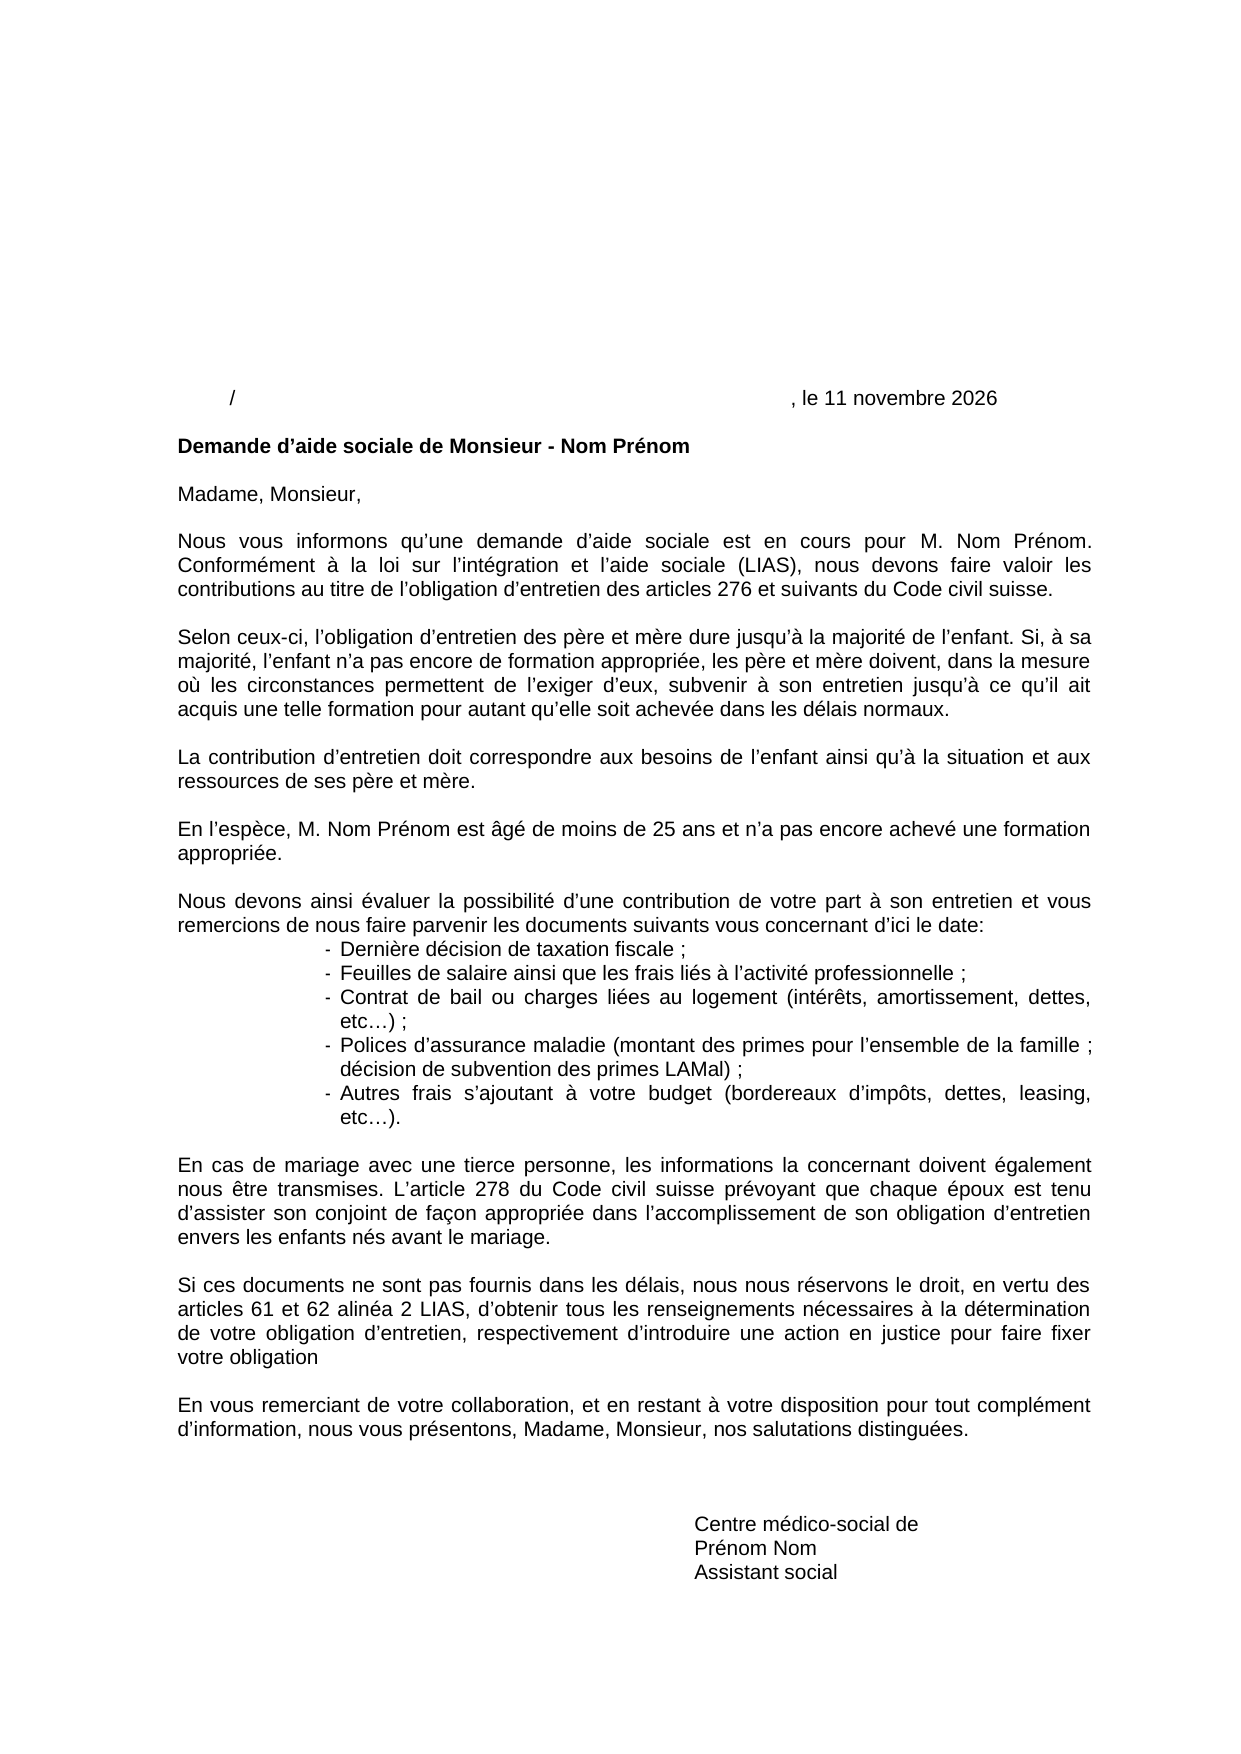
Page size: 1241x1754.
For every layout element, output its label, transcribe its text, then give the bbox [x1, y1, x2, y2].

text Si ces documents ne sont pas fournis dans les délais, nous nous réservons le droit, en vertu des articles 61 et 62 alinéa 2 LIAS, d’obtenir tous les renseignements nécessaires à la détermination de votre obligation d’entretien, respectivement d’introduire une action en justice pour faire fixer votre obligation [177, 1273, 1092, 1368]
text / , le 9 septembre 2021 [177, 386, 1092, 409]
text Prénom Nom [177, 1536, 1092, 1560]
text En cas de mariage avec une tierce personne, les informations la concernant doivent également nous être transmises. L’article 278 du Code civil suisse prévoyant que chaque époux est tenu d’assister son conjoint de façon appropriée dans l’accomplissement de son obligation d’entretien envers les enfants nés avant le mariage. [177, 1153, 1092, 1249]
list Polices d’assurance maladie (montant des primes pour l’ensemble de la famille ; décision de subvention des primes LAMal) ; [325, 1033, 1092, 1081]
text En vous remerciant de votre collaboration, et en restant à votre disposition pour tout complément d’information, nous vous présentons, nos salutations distinguées. [177, 1392, 1092, 1440]
text La contribution d’entretien doit correspondre aux besoins de l’enfant ainsi qu’à la situation et aux ressources de ses père et mère. [177, 745, 1092, 793]
list Autres frais s’ajoutant à votre budget (bordereaux d’impôts, dettes, leasing, etc…). [325, 1081, 1092, 1129]
text Centre médico-social de [177, 1512, 1092, 1536]
text , [177, 481, 1092, 505]
text Selon ceux-ci, l’obligation d’entretien des père et mère dure jusqu’à la majorité de l’enfant. Si, à sa majorité, l’enfant n’a pas encore de formation appropriée, les père et mère doivent, dans la mesure où les circonstances permettent de l’exiger d’eux, subvenir à son entretien jusqu’à ce qu’il ait acquis une telle formation pour autant qu’elle soit achevée dans les délais normaux. [177, 625, 1092, 721]
text Nous devons ainsi évaluer la possibilité d’une contribution de votre part à son entretien et vous remercions de nous faire parvenir les documents suivants vous concernant d’ici le date: [177, 889, 1092, 937]
text En l’espèce, Nom Prénom est de moins de 25 ans et n’a pas encore achevé une formation appropriée. [177, 817, 1092, 865]
text Nous vous informons qu’une demande d’aide sociale est en cours pour Nom Prénom. Conformément à la loi sur l’intégration et l’aide sociale (LIAS), nous devons faire valoir les contributions au titre de l’obligation d’entretien des articles 276 et suivants du Code civil suisse. [177, 529, 1092, 601]
text Demande d’aide sociale de - Nom Prénom [177, 433, 1092, 457]
list Feuilles de salaire ainsi que les frais liés à l’activité professionnelle ; [325, 961, 1092, 985]
list Dernière décision de taxation fiscale ; [325, 937, 1092, 961]
list Contrat de bail ou charges liées au logement (intérêts, amortissement, dettes, etc…) ; [325, 985, 1092, 1033]
